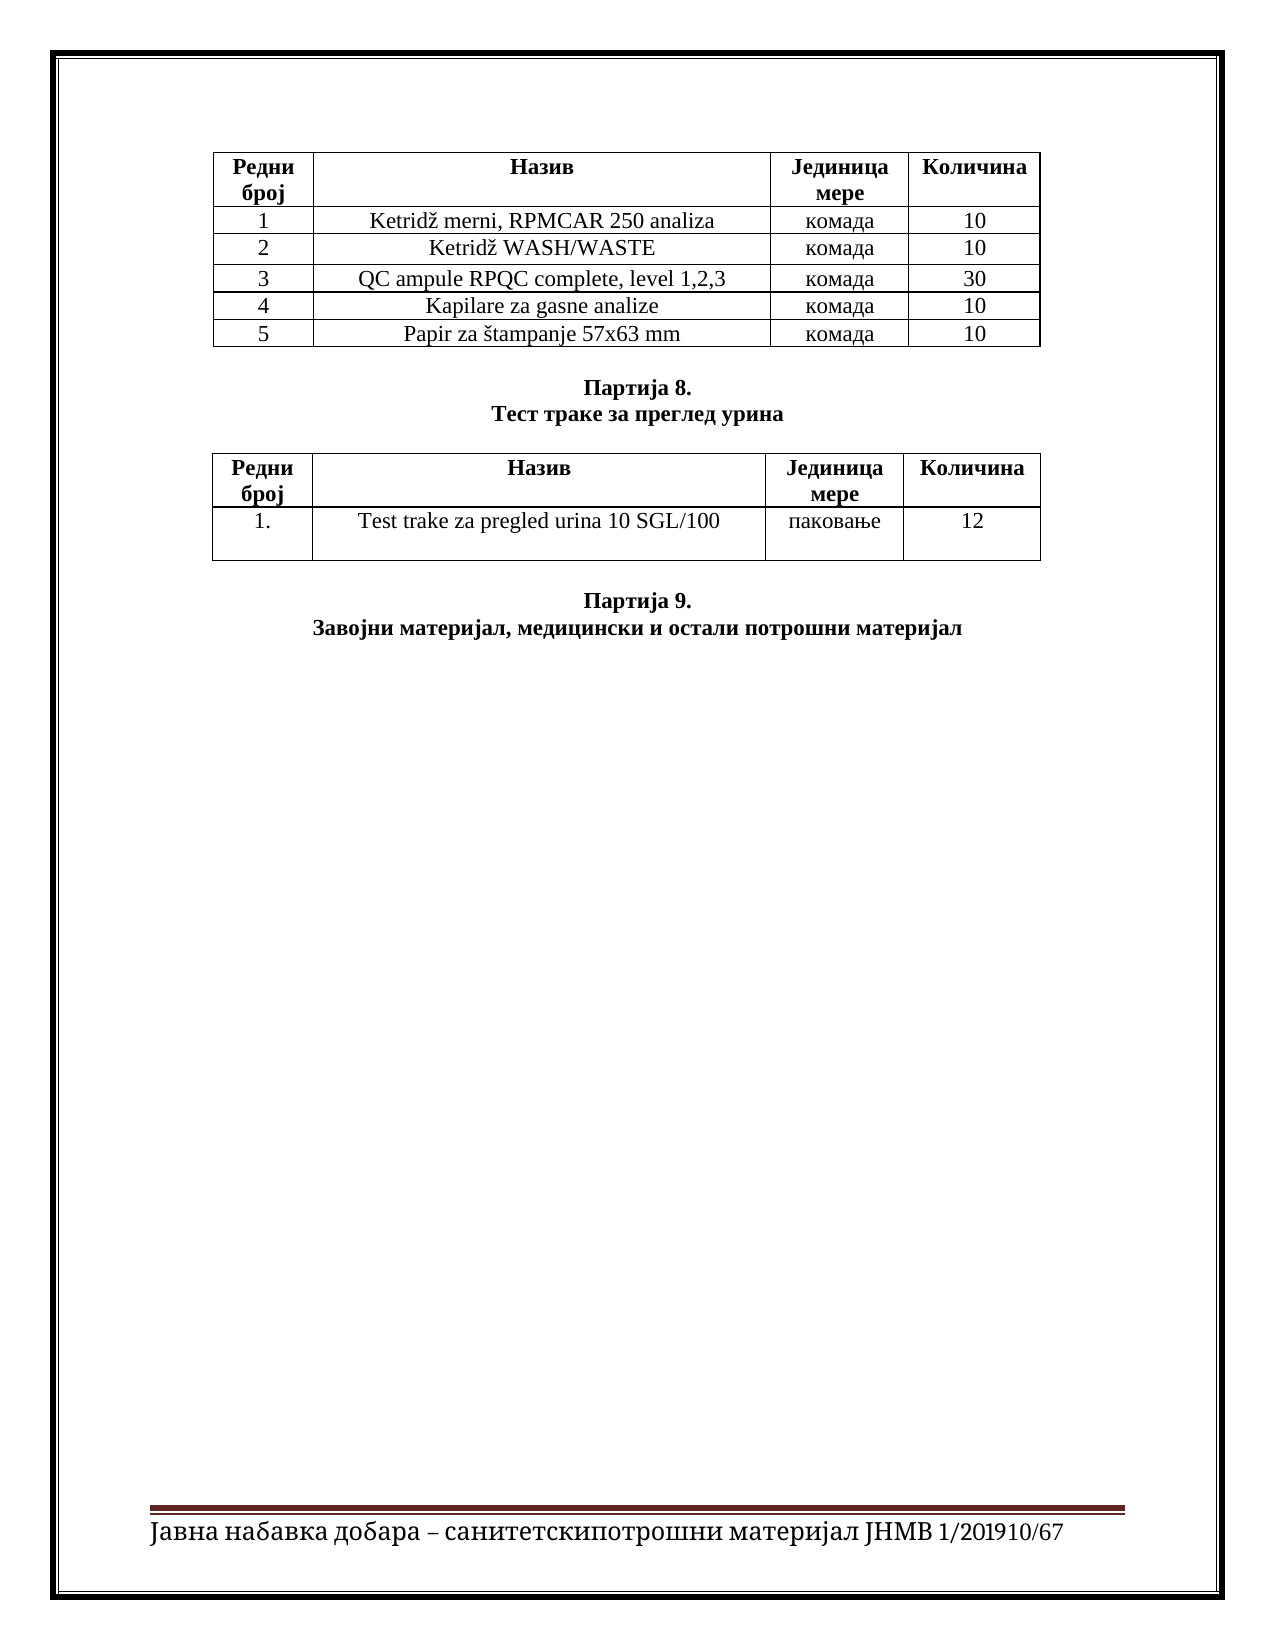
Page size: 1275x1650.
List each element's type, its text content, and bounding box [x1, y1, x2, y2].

table_header Назив [313, 454, 765, 506]
table_header Редни број [214, 153, 313, 206]
table_cell QC ampule RPQC complete, level 1,2,3 [314, 265, 770, 291]
table_cell комада [771, 293, 908, 319]
table_cell 1. [213, 508, 312, 560]
table_cell 4 [214, 293, 313, 319]
table_cell 10 [909, 234, 1039, 264]
text Тест траке за преглед урина [150, 400, 1125, 426]
table_header Количина [904, 454, 1040, 506]
table_cell 3 [214, 265, 313, 291]
text Партија 9. [150, 588, 1125, 614]
table_cell комада [771, 320, 908, 346]
table_cell 30 [909, 265, 1039, 291]
table_cell Papir za štampanje 57x63 mm [314, 320, 770, 346]
table_cell 10 [909, 320, 1039, 346]
table_cell Test trake za pregled urina 10 SGL/100 [313, 508, 765, 560]
table_cell 5 [214, 320, 313, 346]
table_cell 10 [909, 207, 1039, 233]
table_cell Ketridž WASH/WASTE [314, 234, 770, 264]
table_cell Ketridž merni, RPMCAR 250 analiza [314, 207, 770, 233]
table_header Назив [314, 153, 770, 206]
text Партија 8. [150, 374, 1125, 400]
table_cell 12 [904, 508, 1040, 560]
table_header Јединица мере [766, 454, 903, 506]
table_header Редни број [213, 454, 312, 506]
table_cell паковање [766, 508, 903, 560]
table_cell Kapilare za gasne analize [314, 293, 770, 319]
table_header Количина [909, 153, 1039, 206]
table_cell 10 [909, 293, 1039, 319]
text Завојни материјал, медицински и остали потрошни материјал [150, 614, 1125, 640]
table_cell комада [771, 265, 908, 291]
table_header Јединица мере [771, 153, 908, 206]
table_cell комада [771, 207, 908, 233]
table_cell 2 [214, 234, 313, 264]
table_cell 1 [214, 207, 313, 233]
table_cell комада [771, 234, 908, 264]
